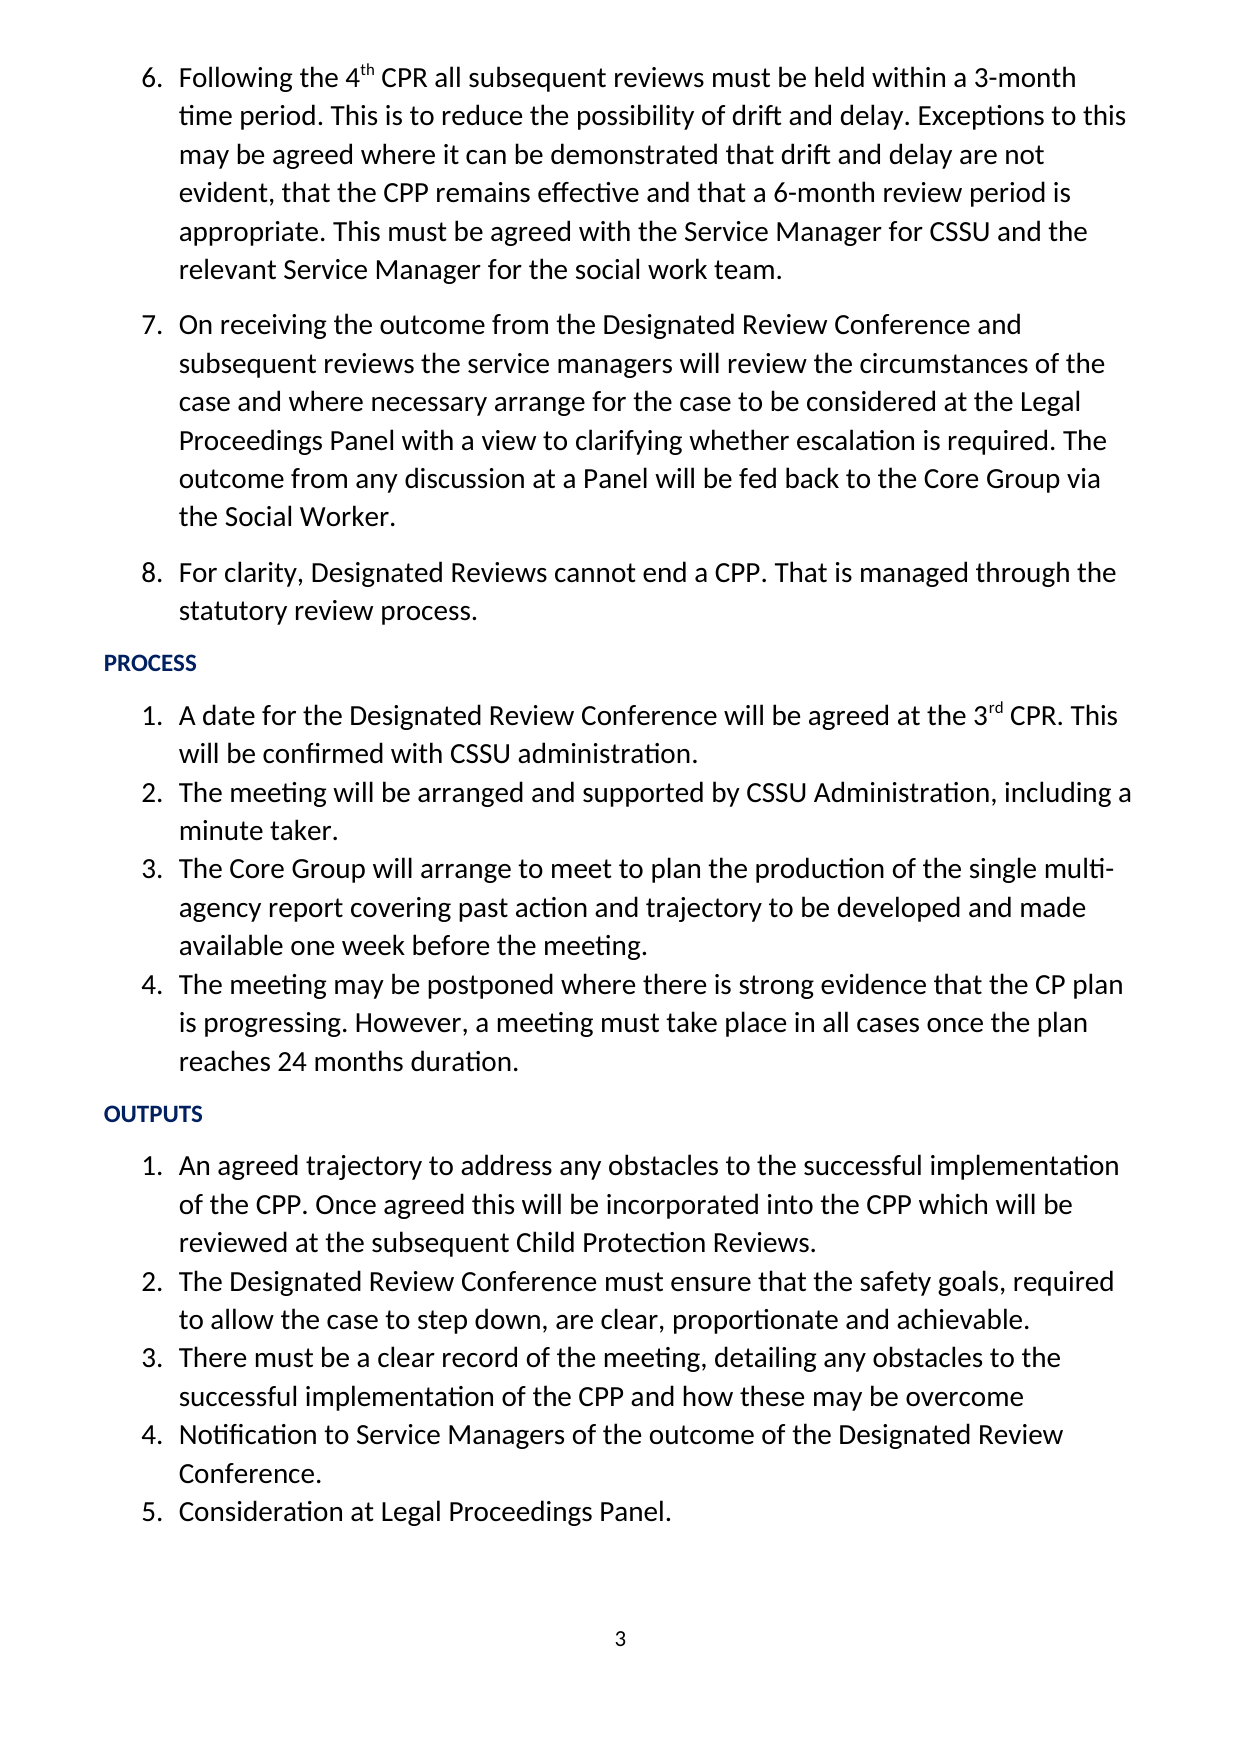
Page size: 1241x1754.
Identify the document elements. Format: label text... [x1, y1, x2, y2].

list Following the 4th CPR all subsequent reviews must be held within a 3-month time period. This is to reduce the possibility of drift and delay. Exceptions to this may be agreed where it can be demonstrated that drift and delay are not evident, that the CPP remains effective and that a 6-month review period is appropriate. This must be agreed with the Service Manager for CSSU and the relevant Service Manager for the social work team. [141, 59, 1137, 287]
list The meeting will be arranged and supported by CSSU Administration, including a minute taker. [141, 774, 1137, 848]
list The meeting may be postponed where there is strong evidence that the CP plan is progressing. However, a meeting must take place in all cases once the plan reaches 24 months duration. [141, 966, 1137, 1078]
text OUTPUTS [103, 1098, 1137, 1128]
list On receiving the outcome from the Designated Review Conference and subsequent reviews the service managers will review the circumstances of the case and where necessary arrange for the case to be considered at the Legal Proceedings Panel with a view to clarifying whether escalation is required. The outcome from any discussion at a Panel will be fed back to the Core Group via the Social Worker. [141, 306, 1137, 534]
list Consideration at Legal Proceedings Panel. [141, 1493, 1137, 1529]
text PROCESS [103, 647, 1137, 678]
list Notification to Service Managers of the outcome of the Designated Review Conference. [141, 1416, 1137, 1491]
list The Core Group will arrange to meet to plan the production of the single multi-agency report covering past action and trajectory to be developed and made available one week before the meeting. [141, 851, 1137, 963]
list For clarity, Designated Reviews cannot end a CPP. That is managed through the statutory review process. [141, 554, 1137, 628]
list An agreed trajectory to address any obstacles to the successful implementation of the CPP. Once agreed this will be incorporated into the CPP which will be reviewed at the subsequent Child Protection Reviews. [141, 1147, 1137, 1260]
list The Designated Review Conference must ensure that the safety goals, required to allow the case to step down, are clear, proportionate and achievable. [141, 1263, 1137, 1337]
list There must be a clear record of the meeting, detailing any obstacles to the successful implementation of the CPP and how these may be overcome [141, 1339, 1137, 1414]
list A date for the Designated Review Conference will be agreed at the 3rd CPR. This will be confirmed with CSSU administration. [141, 697, 1137, 771]
